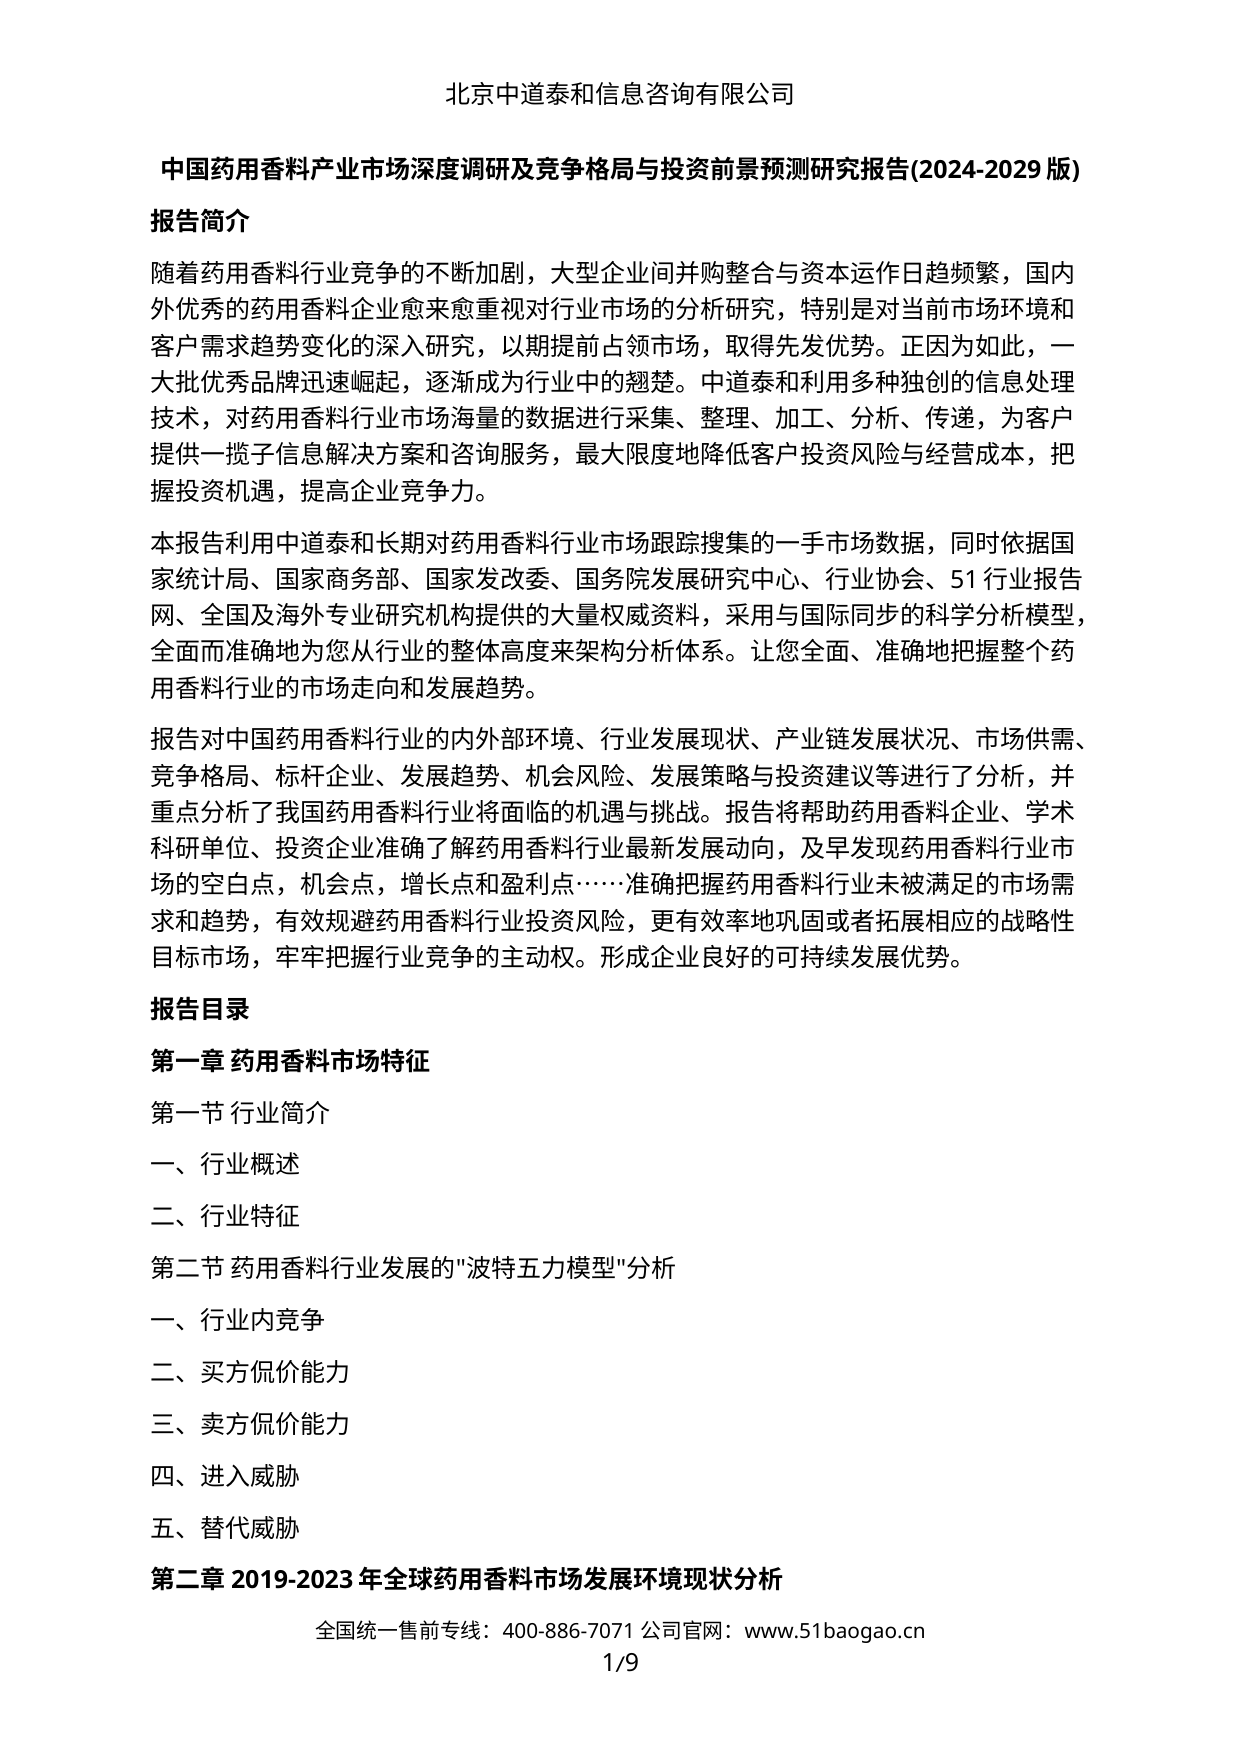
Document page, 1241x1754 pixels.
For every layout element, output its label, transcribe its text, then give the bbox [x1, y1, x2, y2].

text 报告简介 [150, 202, 1090, 238]
text 报告对中国药用香料行业的内外部环境、行业发展现状、产业链发展状况、市场供需、竞争格局、标杆企业、发展趋势、机会风险、发展策略与投资建议等进行了分析，并重点分析了我国药用香料行业将面临的机遇与挑战。报告将帮助药用香料企业、学术科研单位、投资企业准确了解药用香料行业最新发展动向，及早发现药用香料行业市场的空白点，机会点，增长点和盈利点……准确把握药用香料行业未被满足的市场需求和趋势，有效规避药用香料行业投资风险，更有效率地巩固或者拓展相应的战略性目标市场，牢牢把握行业竞争的主动权。形成企业良好的可持续发展优势。 [150, 720, 1090, 974]
text 一、行业概述 [150, 1145, 1090, 1181]
text 第一章 药用香料市场特征 [150, 1041, 1090, 1077]
text 四、进入威胁 [150, 1456, 1090, 1492]
text 二、买方侃价能力 [150, 1352, 1090, 1389]
text 二、行业特征 [150, 1197, 1090, 1233]
text 随着药用香料行业竞争的不断加剧，大型企业间并购整合与资本运作日趋频繁，国内外优秀的药用香料企业愈来愈重视对行业市场的分析研究，特别是对当前市场环境和客户需求趋势变化的深入研究，以期提前占领市场，取得先发优势。正因为如此，一大批优秀品牌迅速崛起，逐渐成为行业中的翘楚。中道泰和利用多种独创的信息处理技术，对药用香料行业市场海量的数据进行采集、整理、加工、分析、传递，为客户提供一揽子信息解决方案和咨询服务，最大限度地降低客户投资风险与经营成本，把握投资机遇，提高企业竞争力。 [150, 254, 1090, 507]
text 本报告利用中道泰和长期对药用香料行业市场跟踪搜集的一手市场数据，同时依据国家统计局、国家商务部、国家发改委、国务院发展研究中心、行业协会、51行业报告网、全国及海外专业研究机构提供的大量权威资料，采用与国际同步的科学分析模型，全面而准确地为您从行业的整体高度来架构分析体系。让您全面、准确地把握整个药用香料行业的市场走向和发展趋势。 [150, 523, 1090, 704]
text 中国药用香料产业市场深度调研及竞争格局与投资前景预测研究报告(2024-2029版) [150, 150, 1090, 186]
text 一、行业内竞争 [150, 1301, 1090, 1337]
text 五、替代威胁 [150, 1508, 1090, 1544]
text 报告目录 [150, 989, 1090, 1026]
text 第二章 2019-2023年全球药用香料市场发展环境现状分析 [150, 1560, 1090, 1596]
text 三、卖方侃价能力 [150, 1404, 1090, 1441]
text 第二节 药用香料行业发展的"波特五力模型"分析 [150, 1249, 1090, 1285]
text 第一节 行业简介 [150, 1093, 1090, 1129]
